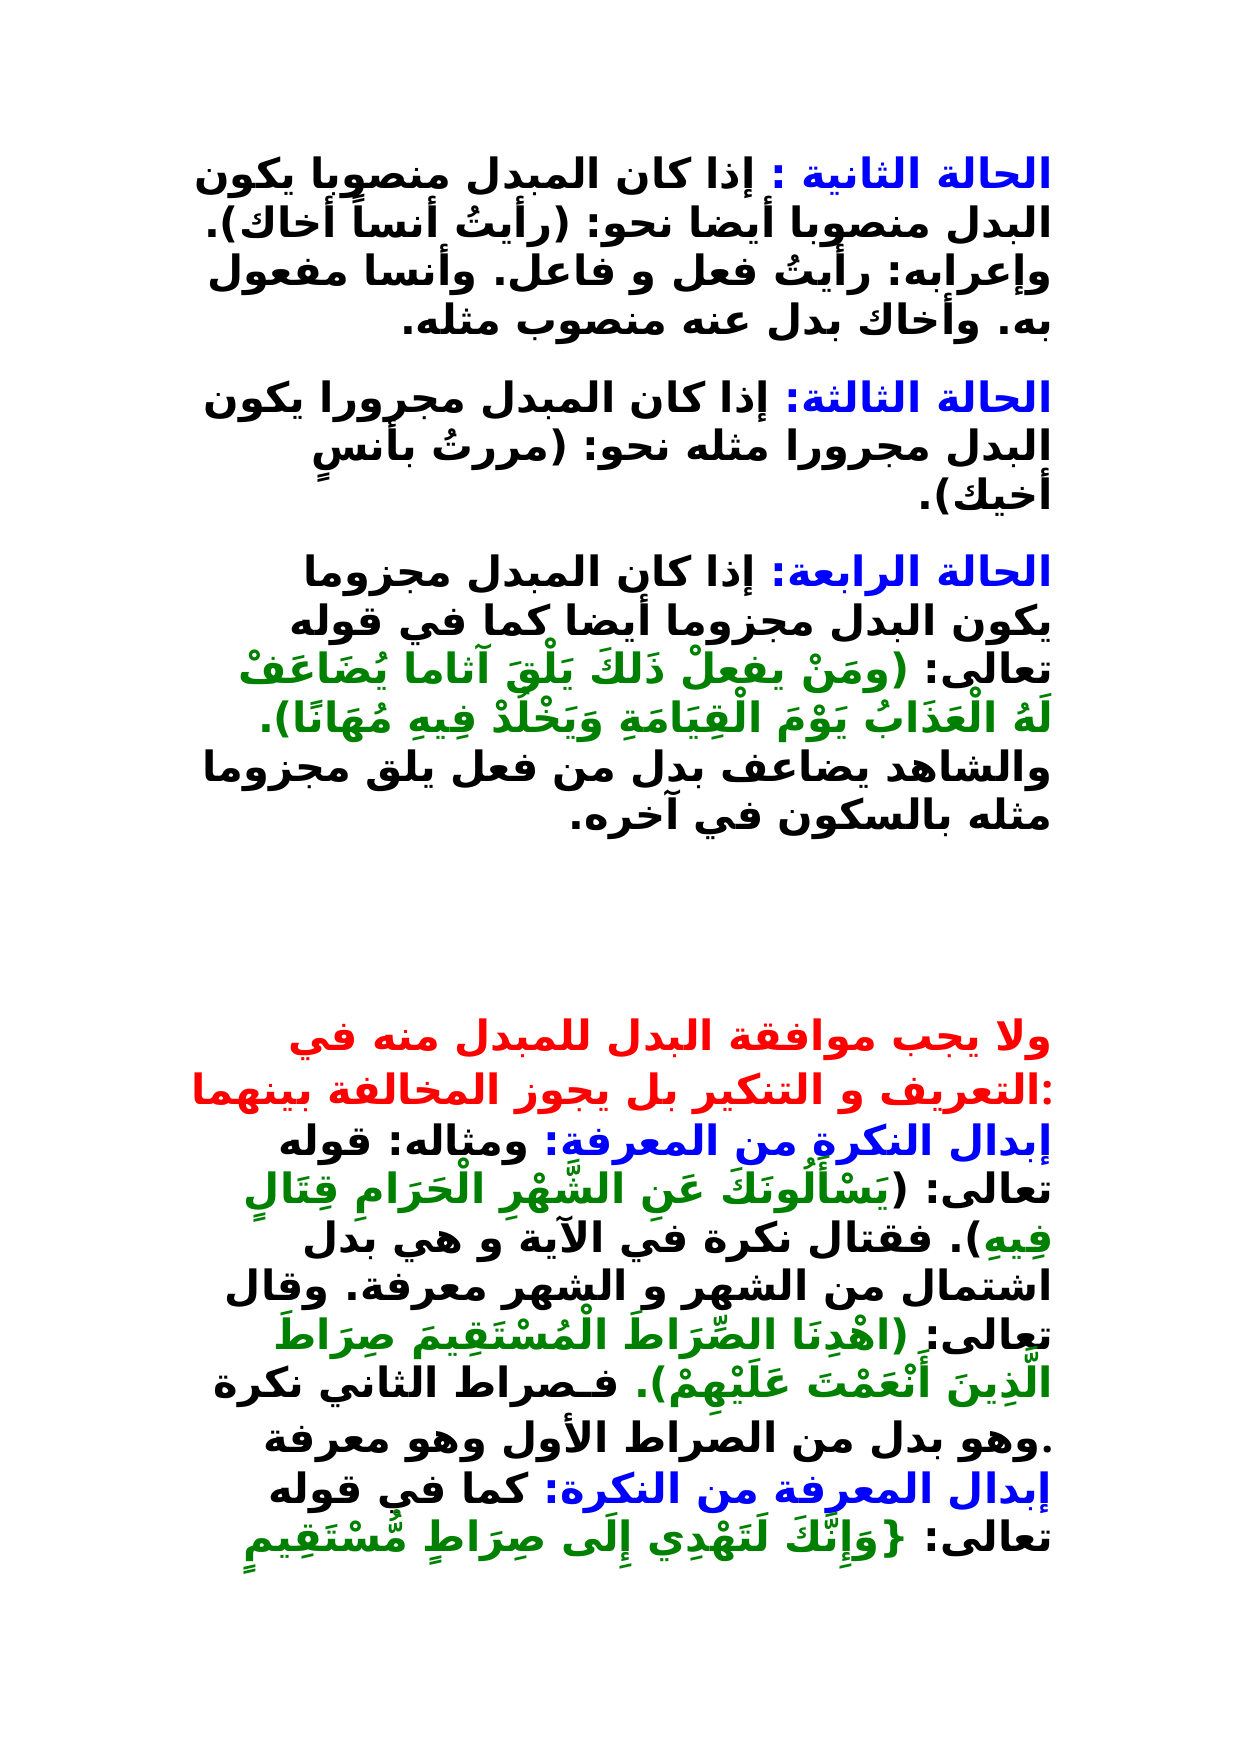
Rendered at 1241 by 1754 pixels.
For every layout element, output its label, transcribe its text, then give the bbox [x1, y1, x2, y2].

text الحالة الثانية : إذا كان المبدل منصوبا يكون البدل منصوبا أيضا نحو: (رأيتُ أنساً أخاك). وإعرابه: رأيتُ فعل و فاعل. وأنسا مفعول به. وأخاك بدل عنه منصوب مثله. [187, 150, 1053, 344]
text ولا يجب موافقة البدل للمبدل منه في التعريف و التنكير بل يجوز المخالفة بينهما: [187, 1011, 1053, 1117]
text الحالة الرابعة: إذا كان المبدل مجزوما يكون البدل مجزوما أيضا كما في قوله تعالى: (ومَنْ يفعلْ ذَلكَ يَلْقَ آثاما يُضَاعَفْ لَهُ الْعَذَابُ يَوْمَ الْقِيَامَةِ وَيَخْلُدْ فِيهِ مُهَانًا). والشاهد يضاعف بدل من فعل يلق مجزوما مثله بالسكون في آخره. [187, 548, 1053, 839]
text إبدال النكرة من المعرفة: ومثاله: قوله تعالى: (يَسْأَلُونَكَ عَنِ الشَّهْرِ الْحَرَامِ قِتَالٍ فِيهِ). فقتال نكرة في الآية و هي بدل اشتمال من الشهر و الشهر معرفة. وقال تعالى: (اهْدِنَا الصِّرَاطَ الْمُسْتَقِيمَ صِرَاطَ الَّذِينَ أَنْعَمْتَ عَلَيْهِمْ). فـصراط الثاني نكرة وهو بدل من الصراط الأول وهو معرفة. [187, 1117, 1053, 1464]
text الحالة الثالثة: إذا كان المبدل مجرورا يكون البدل مجرورا مثله نحو: (مررتُ بأنسٍ أخيك). [187, 373, 1053, 519]
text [187, 1464, 1053, 1562]
